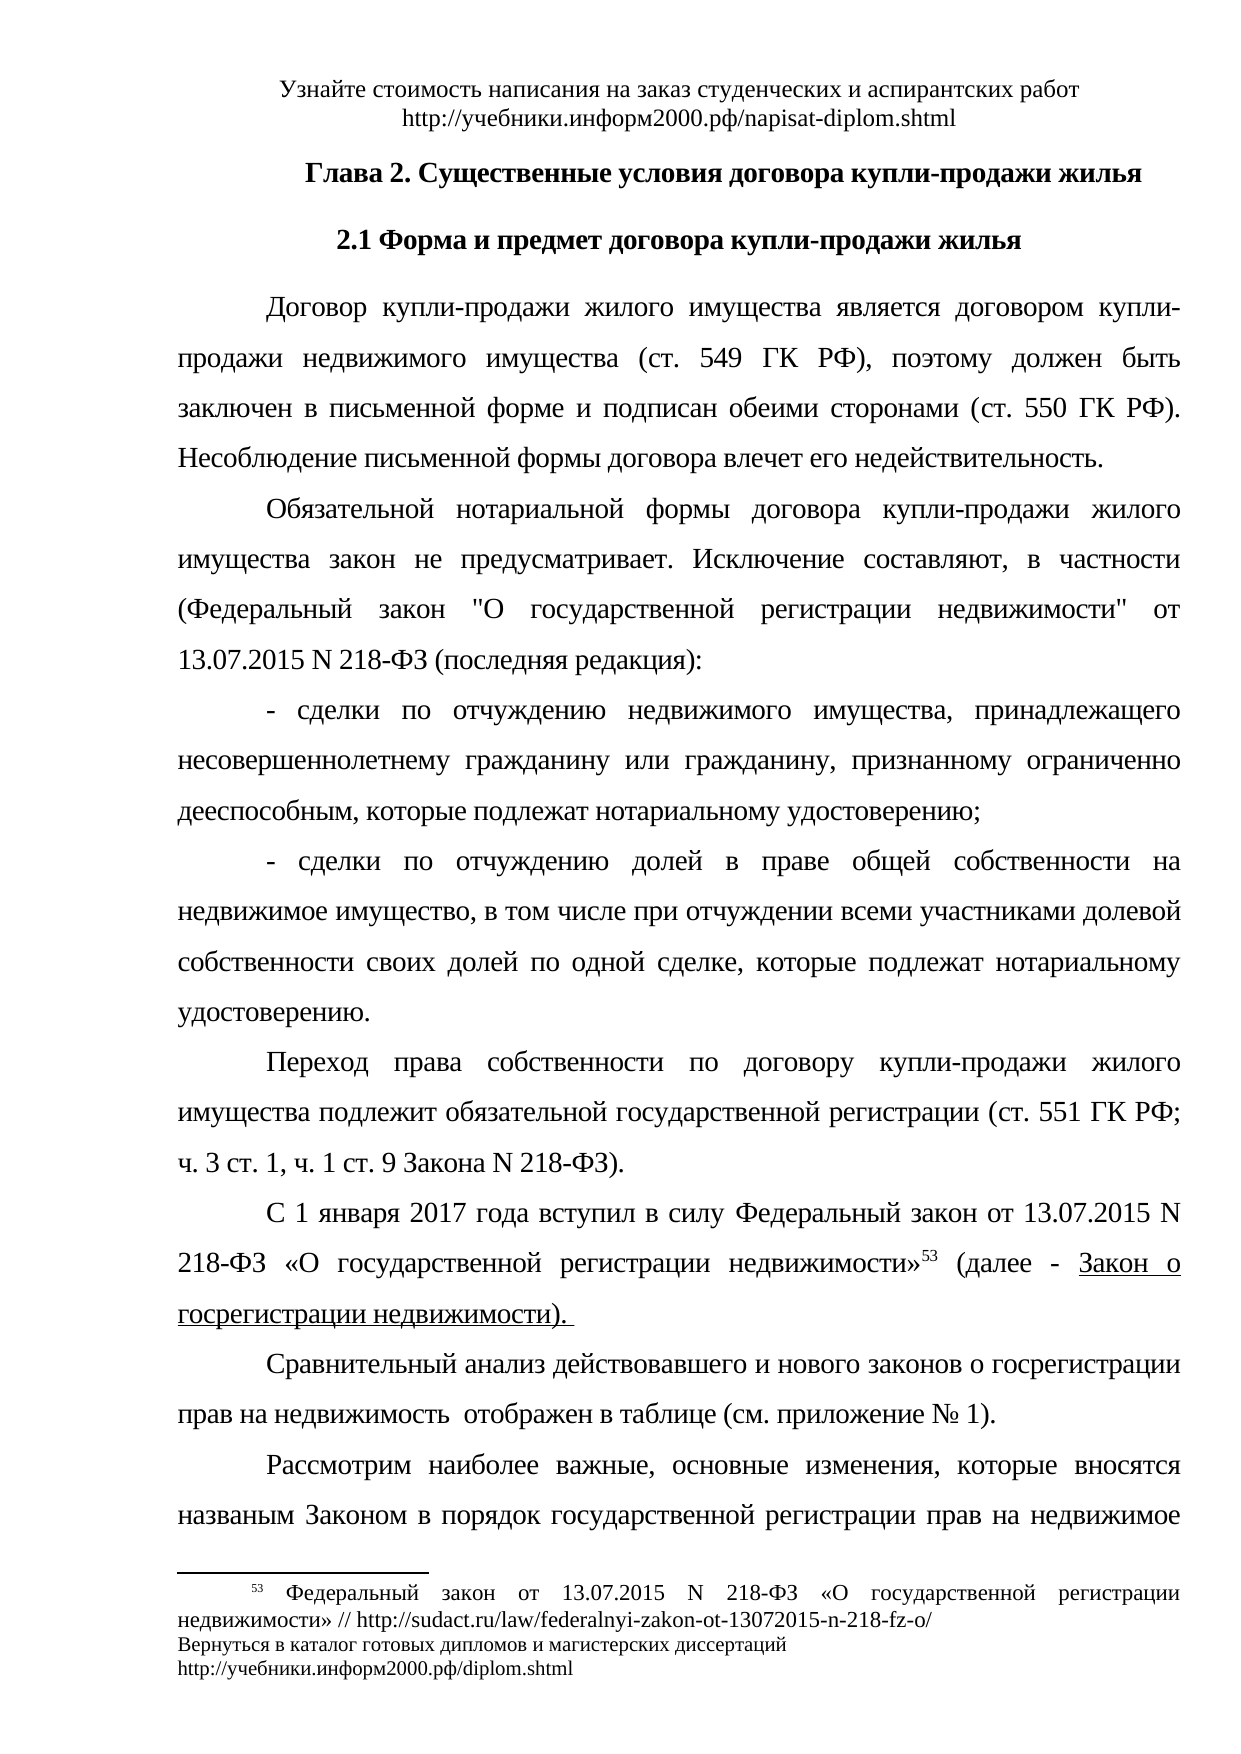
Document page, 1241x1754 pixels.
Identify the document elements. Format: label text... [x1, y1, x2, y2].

text 2.1 Форма и предмет договора купли-продажи жилья [177, 189, 1181, 256]
text Обязательной нотариальной формы договора купли-продажи жилого имущества закон не предусматривает. Исключение составляют, в частности (Федеральный закон "О государственной регистрации недвижимости" от 13.07.2015 N 218-ФЗ (последняя редакция): [177, 491, 1181, 675]
text Глава 2. Существенные условия договора купли-продажи жилья [177, 155, 1181, 189]
text - сделки по отчуждению долей в праве общей собственности на недвижимое имущество, в том числе при отчуждении всеми участниками долевой собственности своих долей по одной сделке, которые подлежат нотариальному удостоверению. [177, 843, 1181, 1027]
text Договор купли-продажи жилого имущества является договором купли-продажи недвижимого имущества (ст. 549 ГК РФ), поэтому должен быть заключен в письменной форме и подписан обеими сторонами (ст. 550 ГК РФ). Несоблюдение письменной формы договора влечет его недействительность. [177, 289, 1181, 474]
text Сравнительный анализ действовавшего и нового законов о госрегистрации прав на недвижимость отображен в таблице (см. приложение № 1). [177, 1346, 1181, 1430]
text С 1 января 2017 года вступил в силу Федеральный закон от 13.07.2015 N 218-ФЗ «О государственной регистрации недвижимости» (далее - Закон о госрегистрации недвижимости). [177, 1195, 1181, 1329]
text Переход права собственности по договору купли-продажи жилого имущества подлежит обязательной государственной регистрации (ст. 551 ГК РФ; ч. 3 ст. 1, ч. 1 ст. 9 Закона N 218-ФЗ). [177, 1044, 1181, 1178]
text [177, 1447, 1181, 1531]
text - сделки по отчуждению недвижимого имущества, принадлежащего несовершеннолетнему гражданину или гражданину, признанному ограниченно дееспособным, которые подлежат нотариальному удостоверению; [177, 692, 1181, 826]
